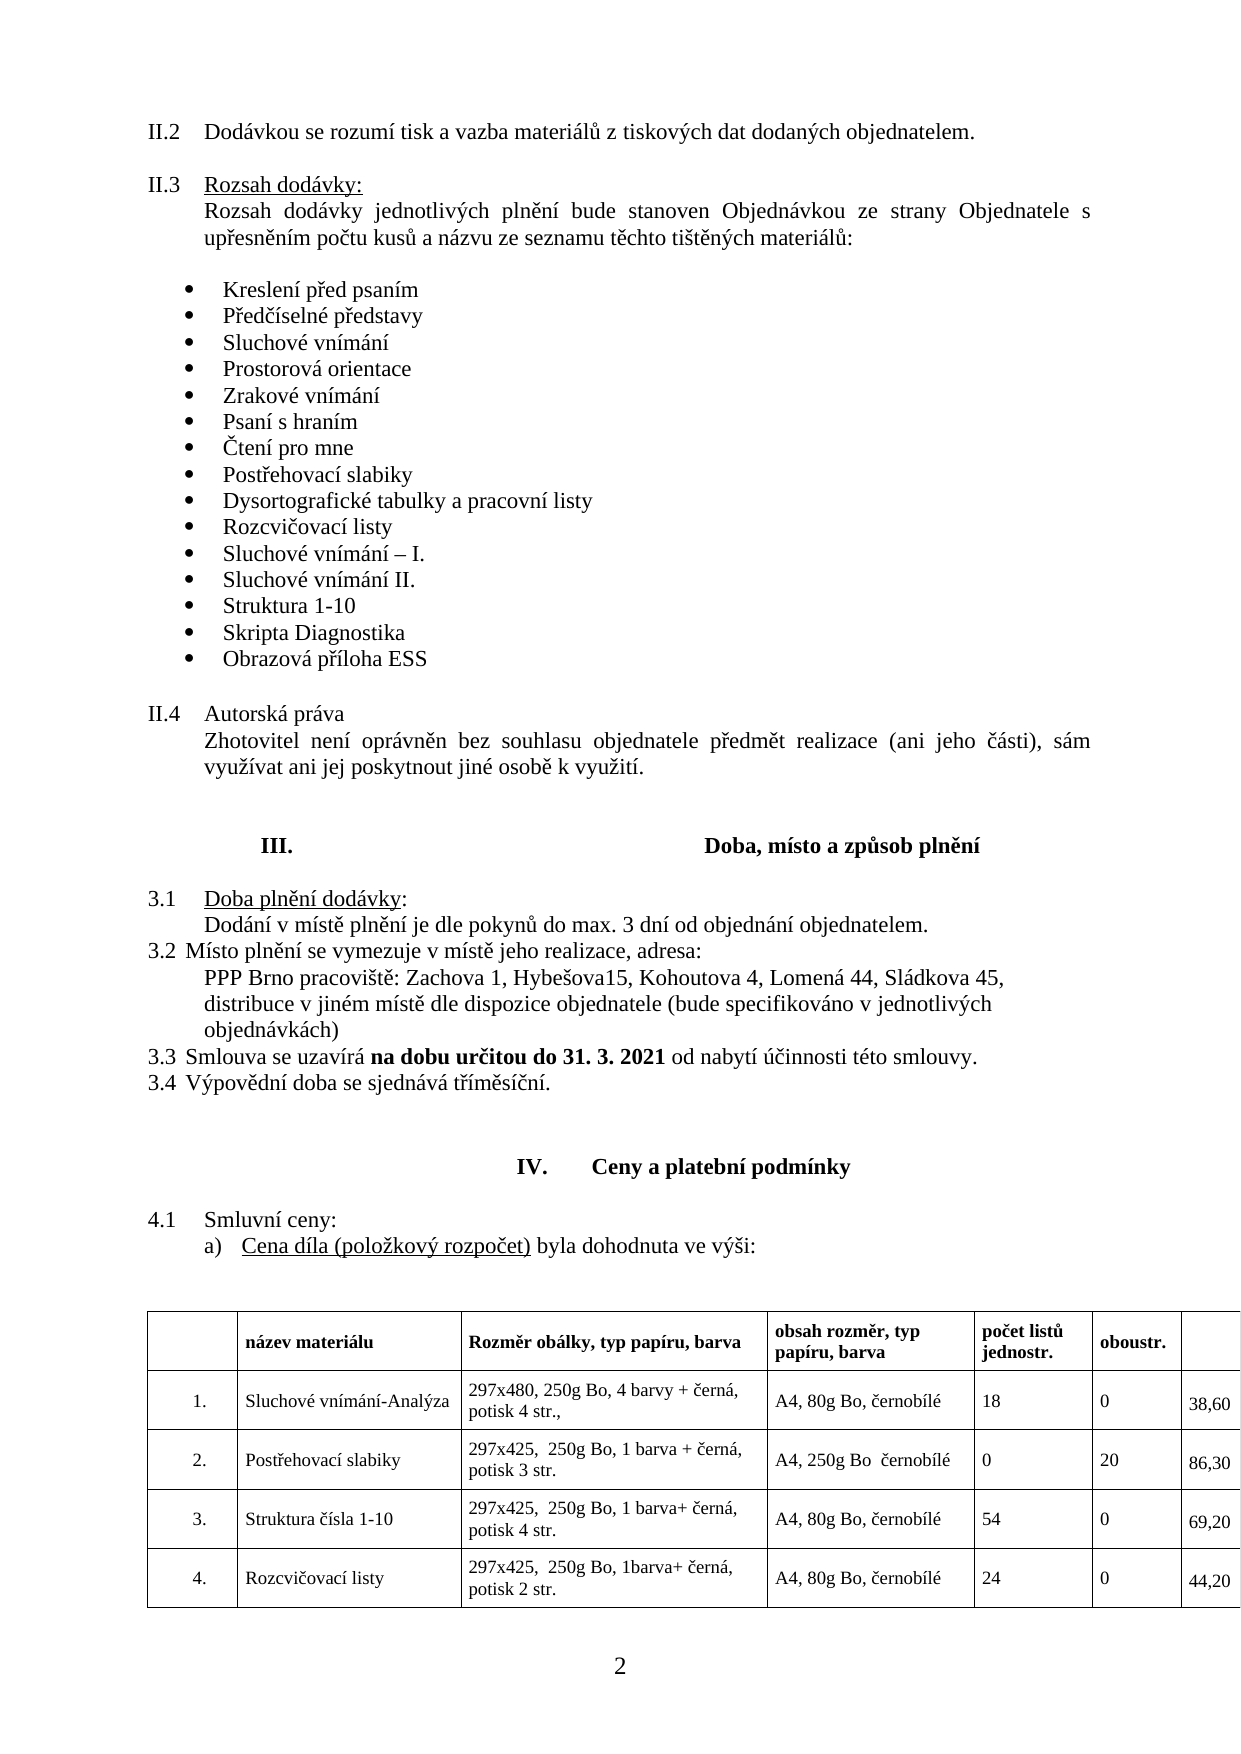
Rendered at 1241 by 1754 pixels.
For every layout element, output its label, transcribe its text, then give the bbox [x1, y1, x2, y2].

table_cell 297x425, 250g Bo, 1 barva+ černá, potisk 4 str. [462, 1490, 767, 1547]
table_cell 297x425, 250g Bo, 1 barva + černá, potisk 3 str. [462, 1430, 767, 1488]
table_cell 0 [1093, 1490, 1181, 1547]
list Výpovědní doba se sjednává tříměsíční. [148, 1069, 1092, 1096]
subtitle Skripta Diagnostika [185, 619, 1092, 645]
subtitle Předčíselné představy [185, 303, 1092, 329]
subtitle Doba, místo a způsob plnění [148, 832, 1092, 858]
subtitle Ceny a platební podmínky [516, 1153, 1092, 1179]
subtitle Kreslení před psaním [185, 276, 1092, 303]
subtitle Dysortografické tabulky a pracovní listy [185, 487, 1092, 513]
table_cell [148, 1430, 237, 1488]
subtitle Rozcvičovací listy [185, 513, 1092, 540]
text Dodání v místě plnění je dle pokynů do max. 3 dní od objednání objednatelem. [185, 911, 1092, 937]
subtitle Sluchové vnímání [185, 329, 1092, 355]
table_header počet listů jednostr. [975, 1312, 1092, 1370]
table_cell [768, 1549, 974, 1607]
table_cell 0 [1093, 1549, 1181, 1607]
table_cell 0 [1093, 1371, 1181, 1429]
table_header oboustr. [1093, 1312, 1181, 1370]
table_header [1182, 1312, 1240, 1370]
table_cell A4, 80g Bo, černobílé [768, 1490, 974, 1547]
table_header obsah rozměr, typ papíru, barva [768, 1312, 974, 1370]
table_cell A4, 80g Bo, černobílé [768, 1371, 974, 1429]
table_cell 18 [975, 1371, 1092, 1429]
subtitle Postřehovací slabiky [185, 461, 1092, 487]
text 3.1 Doba plnění dodávky: [148, 885, 1092, 911]
table_cell [148, 1490, 237, 1547]
list Místo plnění se vymezuje v místě jeho realizace, adresa: [148, 937, 1092, 964]
table_cell Struktura čísla 1-10 [238, 1490, 461, 1547]
table_cell [148, 1371, 237, 1429]
table_cell 297x480, 250g Bo, 4 barvy + černá, potisk 4 str., [462, 1371, 767, 1429]
table_cell 24 [975, 1549, 1092, 1607]
text PPP Brno pracoviště: Zachova 1, Hybešova15, Kohoutova 4, Lomená 44, Sládkova 45, distribuce v jiném místě dle dispozice objednatele (bude specifikováno v jednotlivých objednávkách) [204, 964, 1092, 1043]
text Zhotovitel není oprávněn bez souhlasu objednatele předmět realizace (ani jeho části), sám využívat ani jej poskytnout jiné osobě k využití. [204, 727, 1092, 779]
table_cell 54 [975, 1490, 1092, 1547]
table_cell Postřehovací slabiky [238, 1430, 461, 1488]
table_cell [148, 1549, 237, 1607]
list Rozsah dodávky: [148, 171, 1092, 197]
table_header [148, 1312, 237, 1370]
subtitle Čtení pro mne [185, 434, 1092, 461]
text a) Cena díla (položkový rozpočet) byla dohodnuta ve výši: [204, 1232, 1092, 1258]
table_cell 20 [1093, 1430, 1181, 1488]
table_cell 38,60 [1182, 1371, 1240, 1429]
subtitle Struktura 1-10 [185, 592, 1092, 619]
subtitle Psaní s hraním [185, 408, 1092, 434]
subtitle Sluchové vnímání II. [185, 566, 1092, 592]
table_cell 69,20 [1182, 1490, 1240, 1547]
table_cell Rozcvičovací listy [238, 1549, 461, 1607]
text Rozsah dodávky jednotlivých plnění bude stanoven Objednávkou ze strany Objednatele s upřesněním počtu kusů a názvu ze seznamu těchto tištěných materiálů: [204, 197, 1092, 250]
subtitle Obrazová příloha ESS [185, 645, 1092, 672]
table_header Rozměr obálky, typ papíru, barva [462, 1312, 767, 1370]
subtitle Prostorová orientace [185, 355, 1092, 382]
list Dodávkou se rozumí tisk a vazba materiálů z tiskových dat dodaných objednatelem. [148, 118, 1092, 144]
table_cell 0 [975, 1430, 1092, 1488]
subtitle Zrakové vnímání [185, 382, 1092, 408]
table_cell A4, 250g Bo černobílé [768, 1430, 974, 1488]
list Autorská práva [148, 700, 1092, 727]
table_cell 86,30 [1182, 1430, 1240, 1488]
list Smlouva se uzavírá na dobu určitou do 31. 3. 2021 od nabytí účinnosti této smlouvy. [148, 1043, 1092, 1069]
text 4.1 Smluvní ceny: [148, 1206, 1092, 1232]
table_cell Sluchové vnímání-Analýza [238, 1371, 461, 1429]
table_cell 44,20 [1182, 1549, 1240, 1607]
subtitle Sluchové vnímání – I. [185, 540, 1092, 566]
table_header název materiálu [238, 1312, 461, 1370]
table_cell 297x425, 250g Bo, 1barva+ černá, potisk 2 str. [462, 1549, 767, 1607]
